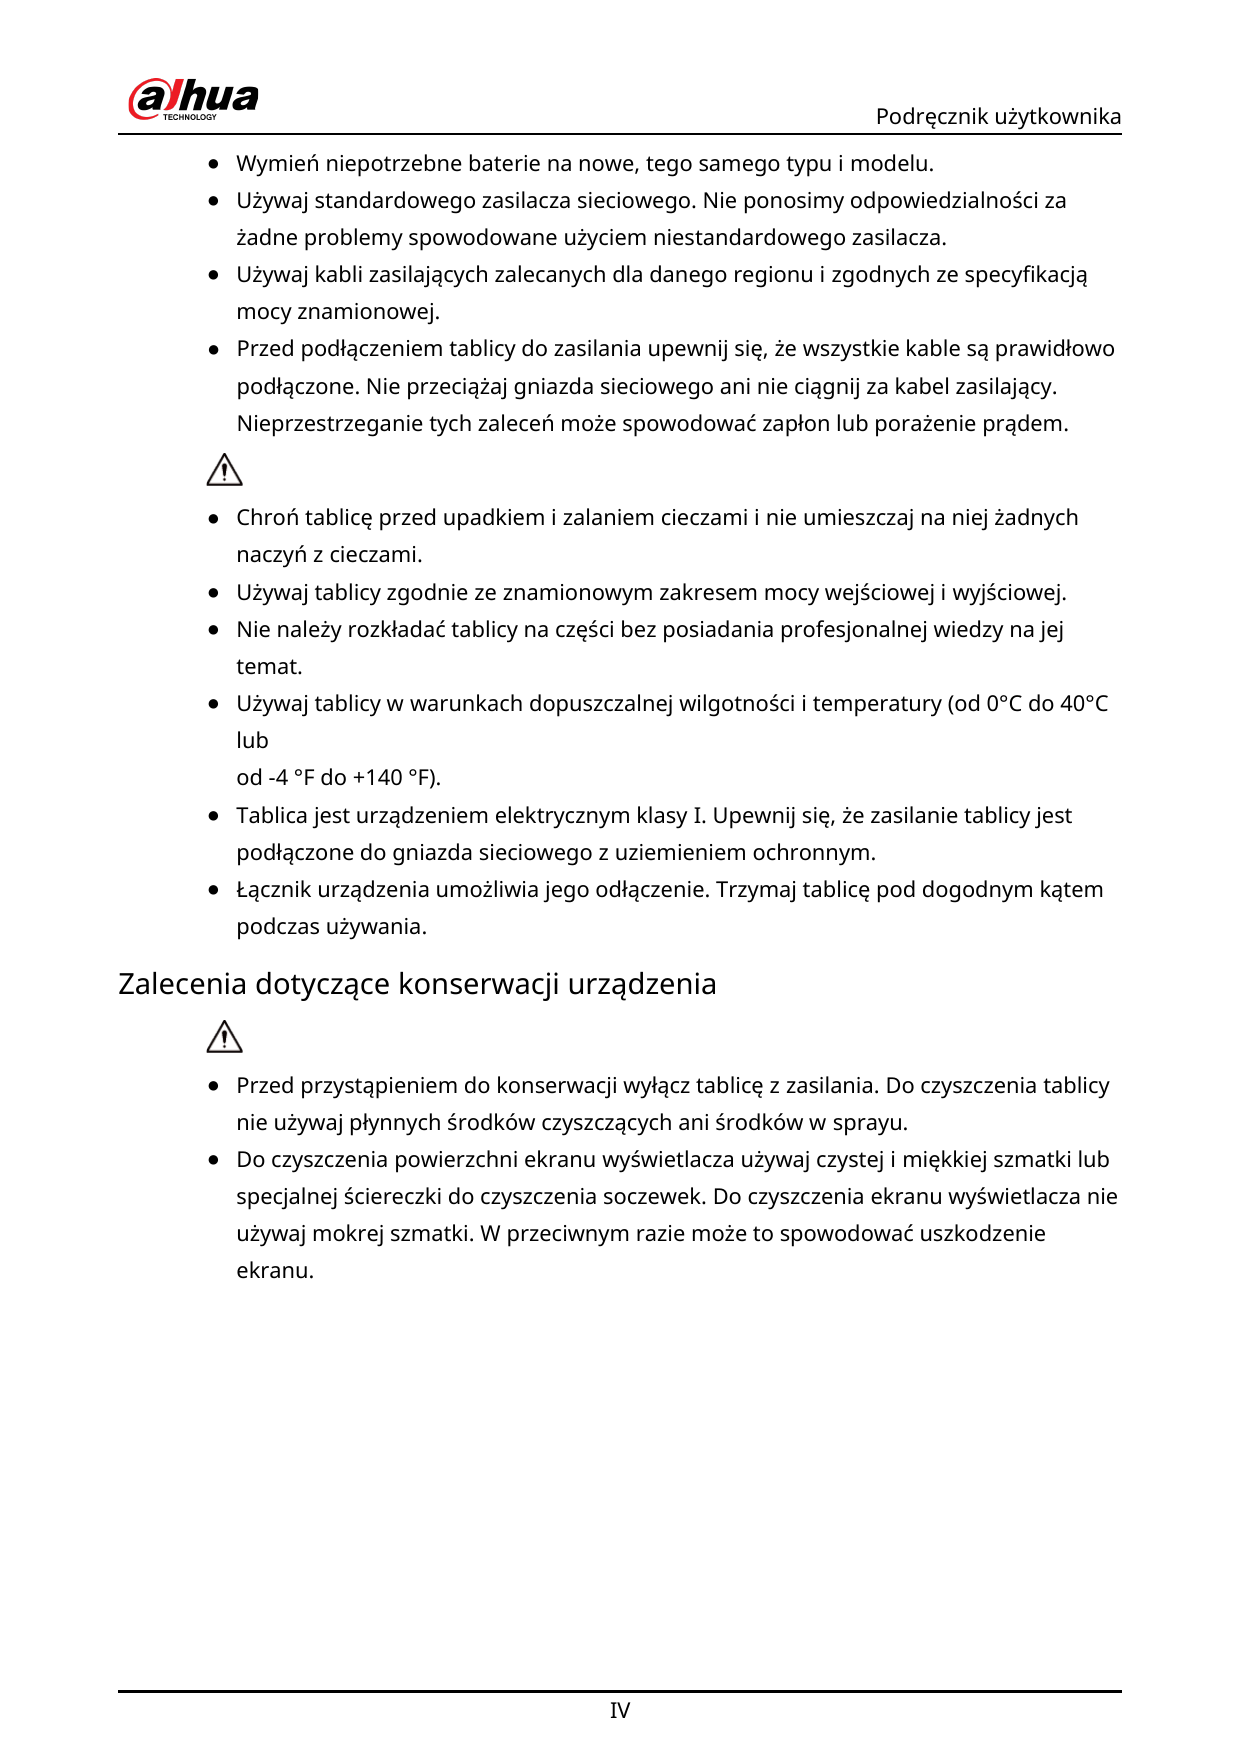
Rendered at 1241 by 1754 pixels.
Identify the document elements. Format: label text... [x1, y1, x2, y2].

list Chroń tablicę przed upadkiem i zalaniem cieczami i nie umieszczaj na niej żadnych naczyń z cieczami. [207, 502, 1122, 569]
text Zalecenia dotyczące konserwacji urządzenia [118, 963, 1122, 1003]
list Przed przystąpieniem do konserwacji wyłącz tablicę z zasilania. Do czyszczenia tablicy nie używaj płynnych środków czyszczących ani środków w sprayu. [207, 1069, 1122, 1137]
list Tablica jest urządzeniem elektrycznym klasy I. Upewnij się, że zasilanie tablicy jest podłączone do gniazda sieciowego z uziemieniem ochronnym. [207, 799, 1122, 867]
list Używaj kabli zasilających zalecanych dla danego regionu i zgodnych ze specyfikacją mocy znamionowej. [207, 259, 1122, 326]
list Używaj standardowego zasilacza sieciowego. Nie ponosimy odpowiedzialności za żadne problemy spowodowane użyciem niestandardowego zasilacza. [207, 185, 1122, 252]
list Przed podłączeniem tablicy do zasilania upewnij się, że wszystkie kable są prawidłowo podłączone. Nie przeciążaj gniazda sieciowego ani nie ciągnij za kabel zasilający. Nieprzestrzeganie tych zaleceń może spowodować zapłon lub porażenie prądem. [207, 333, 1122, 438]
list Używaj tablicy zgodnie ze znamionowym zakresem mocy wejściowej i wyjściowej. [207, 576, 1122, 606]
list Używaj tablicy w warunkach dopuszczalnej wilgotności i temperatury (od 0°C do 40°C lub od -4 °F do +140 °F). [207, 688, 1122, 792]
list Łącznik urządzenia umożliwia jego odłączenie. Trzymaj tablicę pod dogodnym kątem podczas używania. [207, 874, 1122, 941]
list Do czyszczenia powierzchni ekranu wyświetlacza używaj czystej i miękkiej szmatki lub specjalnej ściereczki do czyszczenia soczewek. Do czyszczenia ekranu wyświetlacza nie używaj mokrej szmatki. W przeciwnym razie może to spowodować uszkodzenie ekranu. [207, 1144, 1122, 1285]
list Wymień niepotrzebne baterie na nowe, tego samego typu i modelu. [207, 147, 1122, 177]
picture [206, 453, 243, 486]
list Nie należy rozkładać tablicy na części bez posiadania profesjonalnej wiedzy na jej temat. [207, 614, 1122, 681]
picture [128, 78, 259, 120]
picture [206, 1020, 243, 1053]
